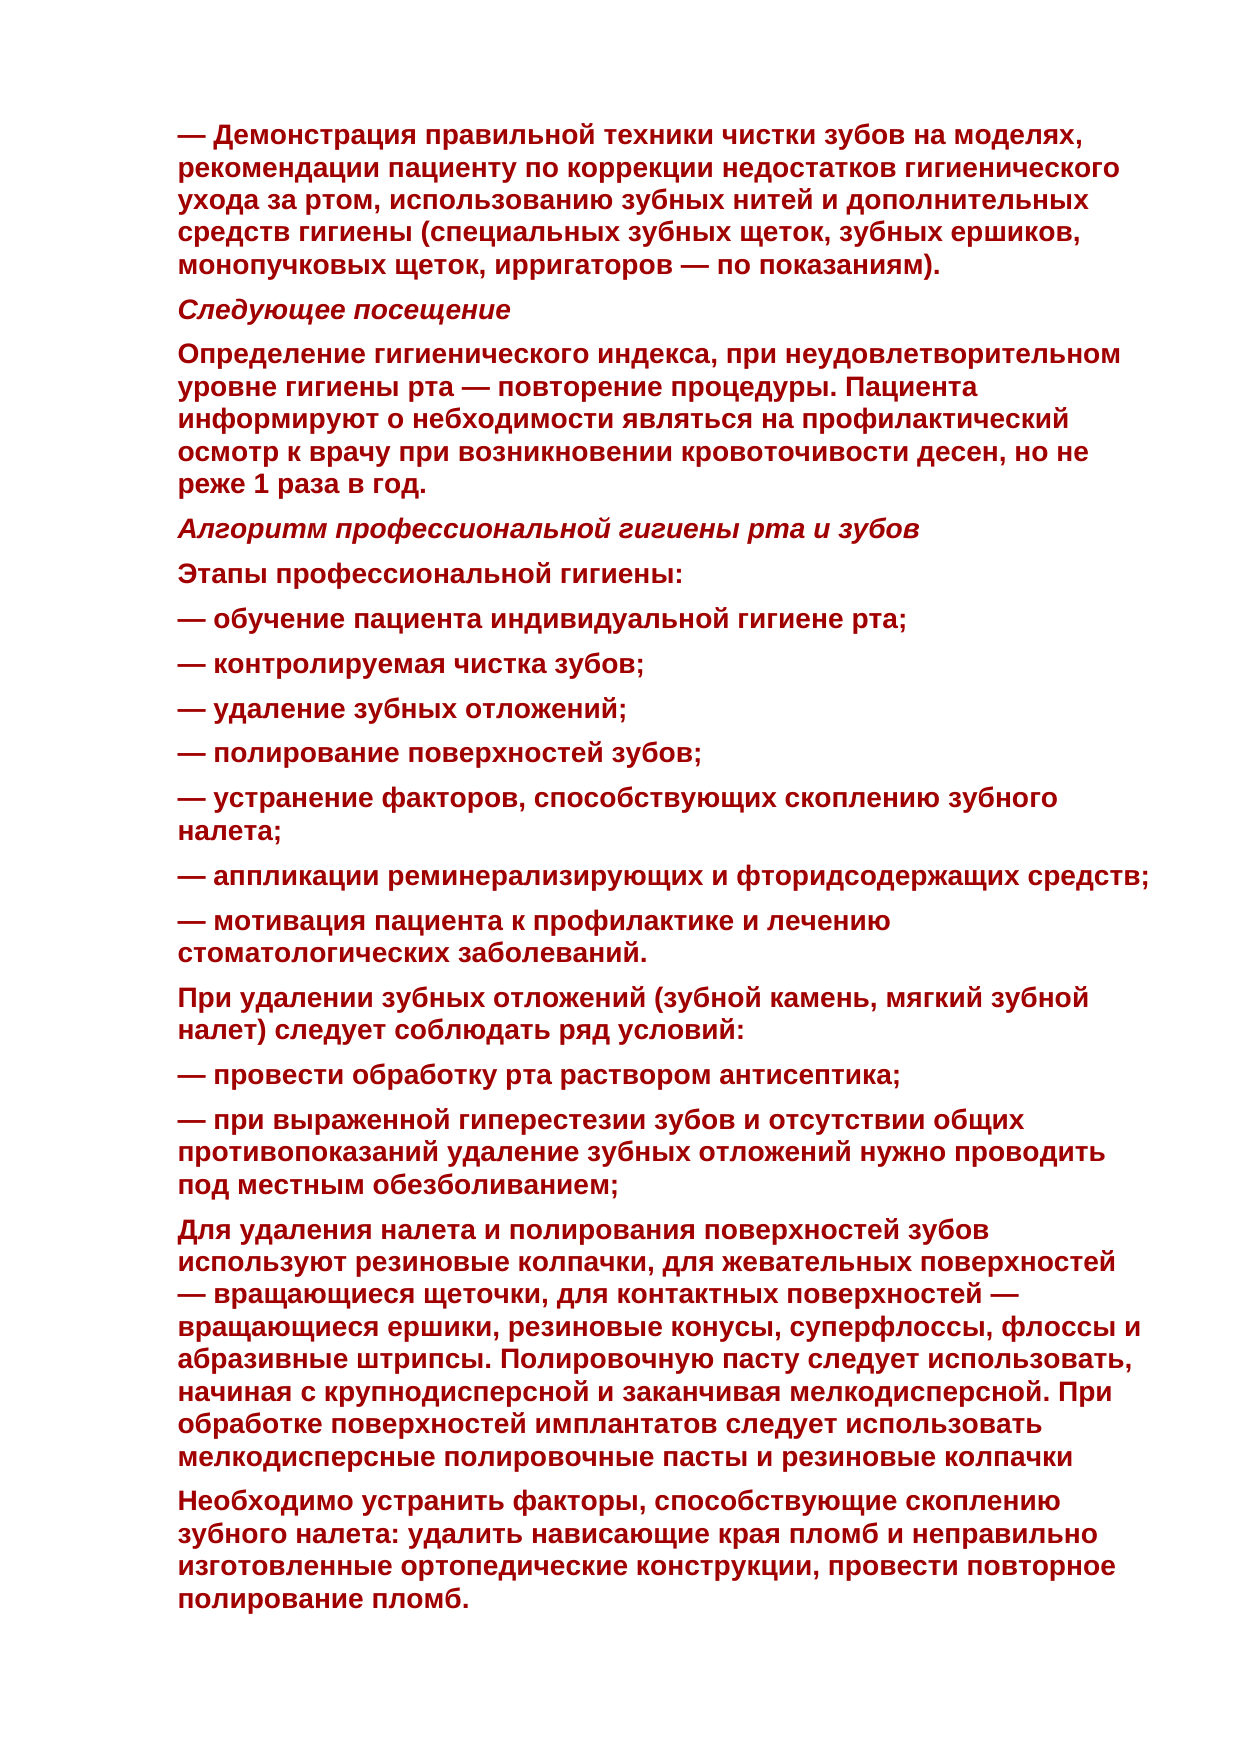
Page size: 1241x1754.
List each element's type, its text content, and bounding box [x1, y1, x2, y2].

text — провести обработку рта раствором антисептика; [177, 1058, 1152, 1091]
text Для удаления налета и полирования поверхностей зубов используют резиновые колпачки, для жевательных поверхностей — вращающиеся щеточки, для контактных поверхностей — вращающиеся ершики, резиновые конусы, суперфлоссы, флоссы и абразивные штрипсы. Полировочную пасту следует использовать, начиная с крупнодисперсной и заканчивая мелкодисперсной. При обработке поверхностей имплантатов следует использовать мелкодисперсные полировочные пасты и резиновые колпачки [177, 1213, 1152, 1472]
text — при выраженной гиперестезии зубов и отсутствии общих противопоказаний удаление зубных отложений нужно проводить под местным обезболиванием; [177, 1103, 1152, 1200]
text — контролируемая чистка зубов; [177, 647, 1152, 679]
text При удалении зубных отложений (зубной камень, мягкий зубной налет) следует соблюдать ряд условий: [177, 981, 1152, 1046]
text — полирование поверхностей зубов; [177, 736, 1152, 769]
text Определение гигиенического индекса, при неудовлетворительном уровне гигиены рта — повторение процедуры. Пациента информируют о небходимости являться на профилактический осмотр к врачу при возникновении кровоточивости десен, но не реже 1 раза в год. [177, 337, 1152, 499]
text Этапы профессиональной гигиены: [177, 557, 1152, 589]
text — аппликации реминерализирующих и фторидсодержащих средств; [177, 859, 1152, 891]
text — обучение пациента индивидуальной гигиене рта; [177, 602, 1152, 634]
text Следующее посещение [177, 293, 1152, 325]
text — Демонстрация правильной техники чистки зубов на моделях, рекомендации пациенту по коррекции недостатков гигиенического ухода за ртом, использованию зубных нитей и дополнительных средств гигиены (специальных зубных щеток, зубных ершиков, монопучковых щеток, ирригаторов — по показаниям). [177, 118, 1152, 280]
text — удаление зубных отложений; [177, 692, 1152, 724]
text — устранение факторов, способствующих скоплению зубного налета; [177, 781, 1152, 846]
text — мотивация пациента к профилактике и лечению стоматологических заболеваний. [177, 903, 1152, 968]
text Необходимо устранить факторы, способствующие скоплению зубного налета: удалить нависающие края пломб и неправильно изготовленные ортопедические конструкции, провести повторное полирование пломб. [177, 1484, 1152, 1614]
text Алгоритм профессиональной гигиены рта и зубов [177, 512, 1152, 544]
